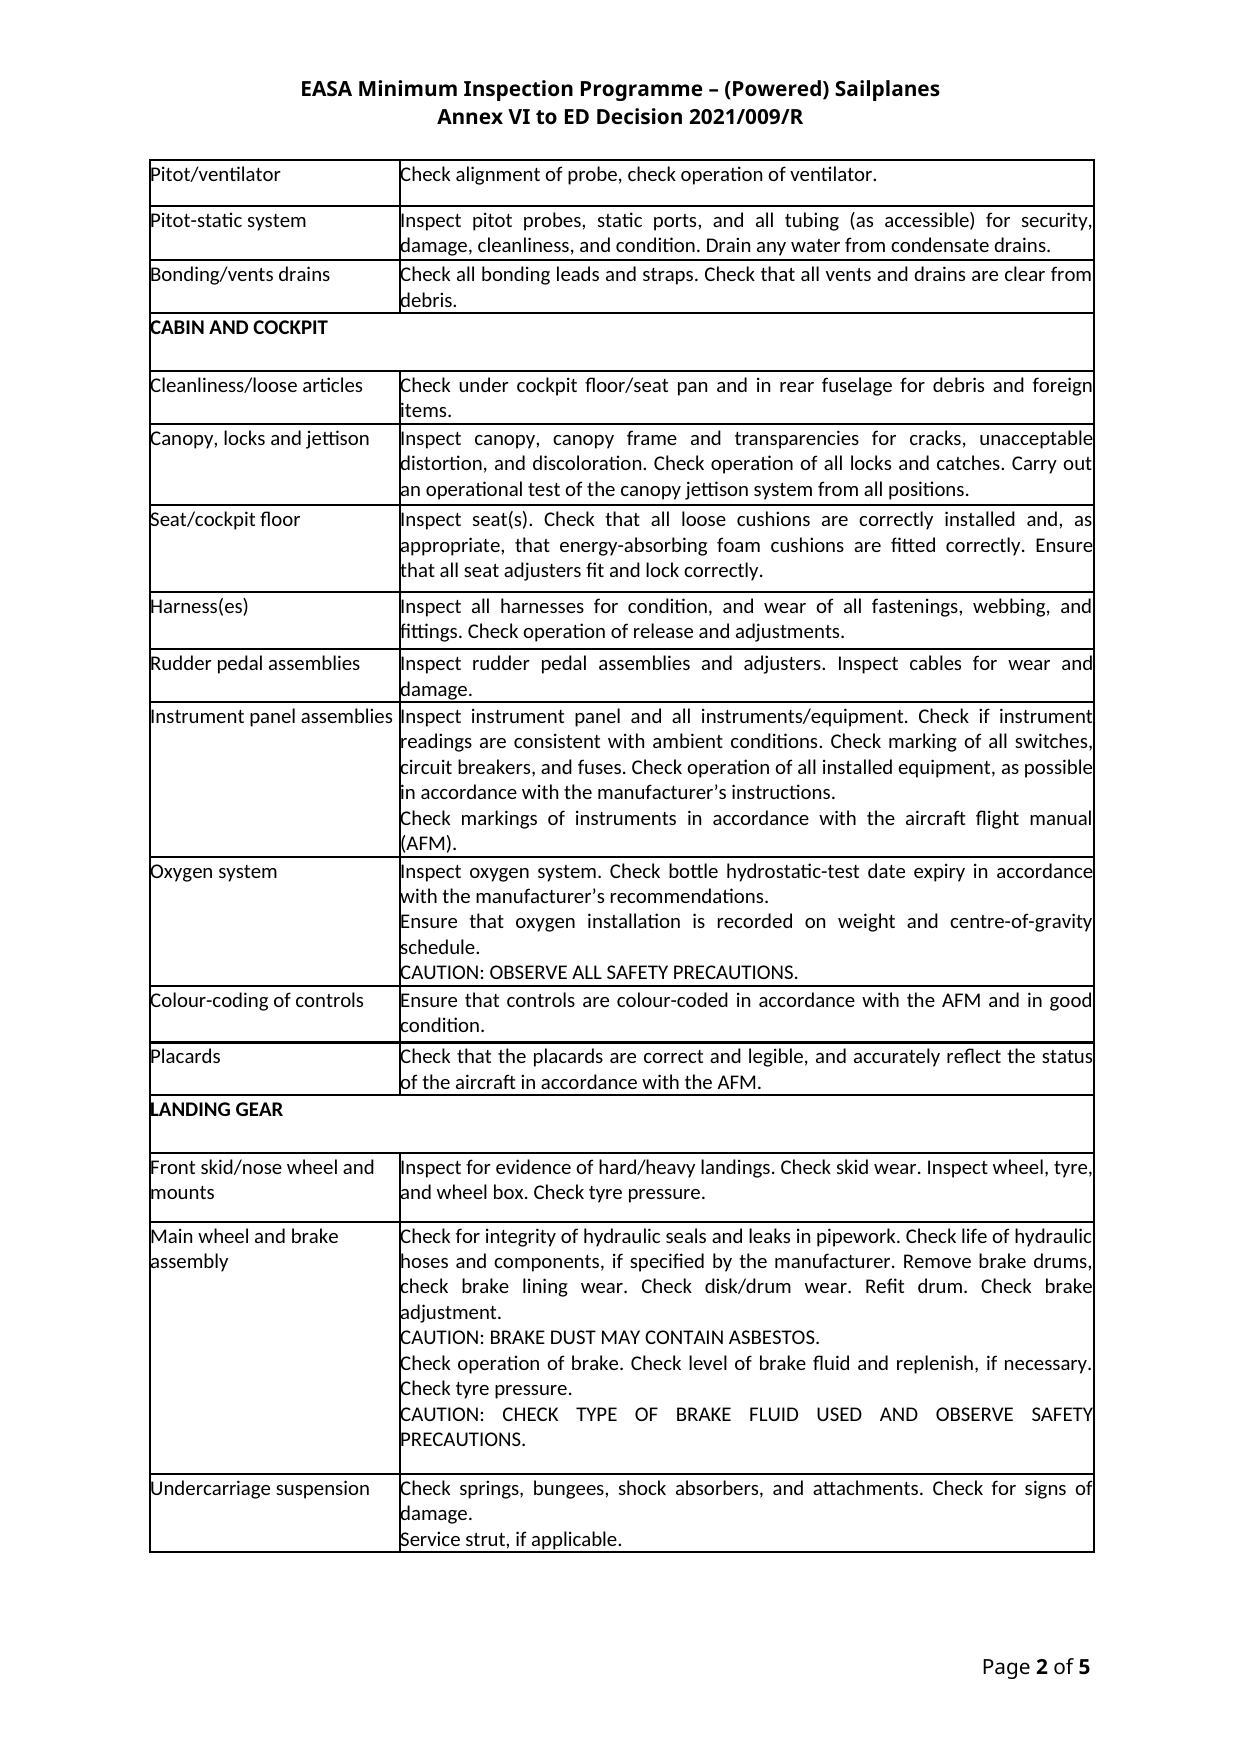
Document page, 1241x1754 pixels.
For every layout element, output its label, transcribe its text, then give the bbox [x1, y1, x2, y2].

table_cell Inspect canopy, canopy frame and transparencies for cracks, unacceptable distortion, and discoloration. Check operation of all locks and catches. Carry out an operational test of the canopy jettison system from all positions. [401, 425, 1093, 504]
table_cell Inspect oxygen system. Check bottle hydrostatic-test date expiry in accordance with the manufacturer’s recommendations. Ensure that oxygen installation is recorded on weight and centre-of-gravity schedule. CAUTION: OBSERVE ALL SAFETY PRECAUTIONS. [401, 858, 1093, 985]
table_cell Seat/cockpit floor [151, 506, 399, 591]
table_cell Inspect all harnesses for condition, and wear of all fastenings, webbing, and fittings. Check operation of release and adjustments. [401, 593, 1093, 648]
table_cell Check springs, bungees, shock absorbers, and attachments. Check for signs of damage. Service strut, if applicable. [401, 1475, 1093, 1551]
table_cell Placards [151, 1044, 399, 1094]
table_cell Check for integrity of hydraulic seals and leaks in pipework. Check life of hydraulic hoses and components, if specified by the manufacturer. Remove brake drums, check brake lining wear. Check disk/drum wear. Refit drum. Check brake adjustment. CAUTION: BRAKE DUST MAY CONTAIN ASBESTOS. Check operation of brake. Check level of brake fluid and replenish, if necessary. Check tyre pressure. CAUTION: CHECK TYPE OF BRAKE FLUID USED AND OBSERVE SAFETY PRECAUTIONS. [401, 1223, 1093, 1473]
table_cell Inspect instrument panel and all instruments/equipment. Check if instrument readings are consistent with ambient conditions. Check marking of all switches, circuit breakers, and fuses. Check operation of all installed equipment, as possible in accordance with the manufacturer’s instructions. Check markings of instruments in accordance with the aircraft flight manual (AFM). [401, 703, 1093, 856]
table_cell Bonding/vents drains [151, 261, 399, 312]
table_cell Front skid/nose wheel and mounts [151, 1154, 399, 1221]
table_cell Ensure that controls are colour-coded in accordance with the AFM and in good condition. [401, 987, 1093, 1041]
table_cell Colour-coding of controls [151, 987, 399, 1041]
table_cell Check that the placards are correct and legible, and accurately reflect the status of the aircraft in accordance with the AFM. [401, 1044, 1093, 1094]
table_cell Oxygen system [151, 858, 399, 985]
table_cell LANDING GEAR [151, 1096, 1093, 1152]
table_cell Instrument panel assemblies [151, 703, 399, 856]
table_cell Inspect seat(s). Check that all loose cushions are correctly installed and, as appropriate, that energy-absorbing foam cushions are fitted correctly. Ensure that all seat adjusters fit and lock correctly. [401, 506, 1093, 591]
table_cell Inspect rudder pedal assemblies and adjusters. Inspect cables for wear and damage. [401, 650, 1093, 701]
table_cell Check alignment of probe, check operation of ventilator. [401, 161, 1093, 205]
table_cell Check under cockpit floor/seat pan and in rear fuselage for debris and foreign items. [401, 372, 1093, 423]
table_cell Main wheel and brake assembly [151, 1223, 399, 1473]
table_cell Pitot/ventilator [151, 161, 399, 205]
table_cell Inspect pitot probes, static ports, and all tubing (as accessible) for security, damage, cleanliness, and condition. Drain any water from condensate drains. [401, 207, 1093, 259]
table_cell Check all bonding leads and straps. Check that all vents and drains are clear from debris. [401, 261, 1093, 312]
table_cell Canopy, locks and jettison [151, 425, 399, 504]
table_cell Harness(es) [151, 593, 399, 648]
table_cell Pitot-static system [151, 207, 399, 259]
table_cell Undercarriage suspension [151, 1475, 399, 1551]
table_cell Cleanliness/loose articles [151, 372, 399, 423]
table_cell Rudder pedal assemblies [151, 650, 399, 701]
table_cell Inspect for evidence of hard/heavy landings. Check skid wear. Inspect wheel, tyre, and wheel box. Check tyre pressure. [401, 1154, 1093, 1221]
table_cell CABIN AND COCKPIT [151, 314, 1093, 370]
